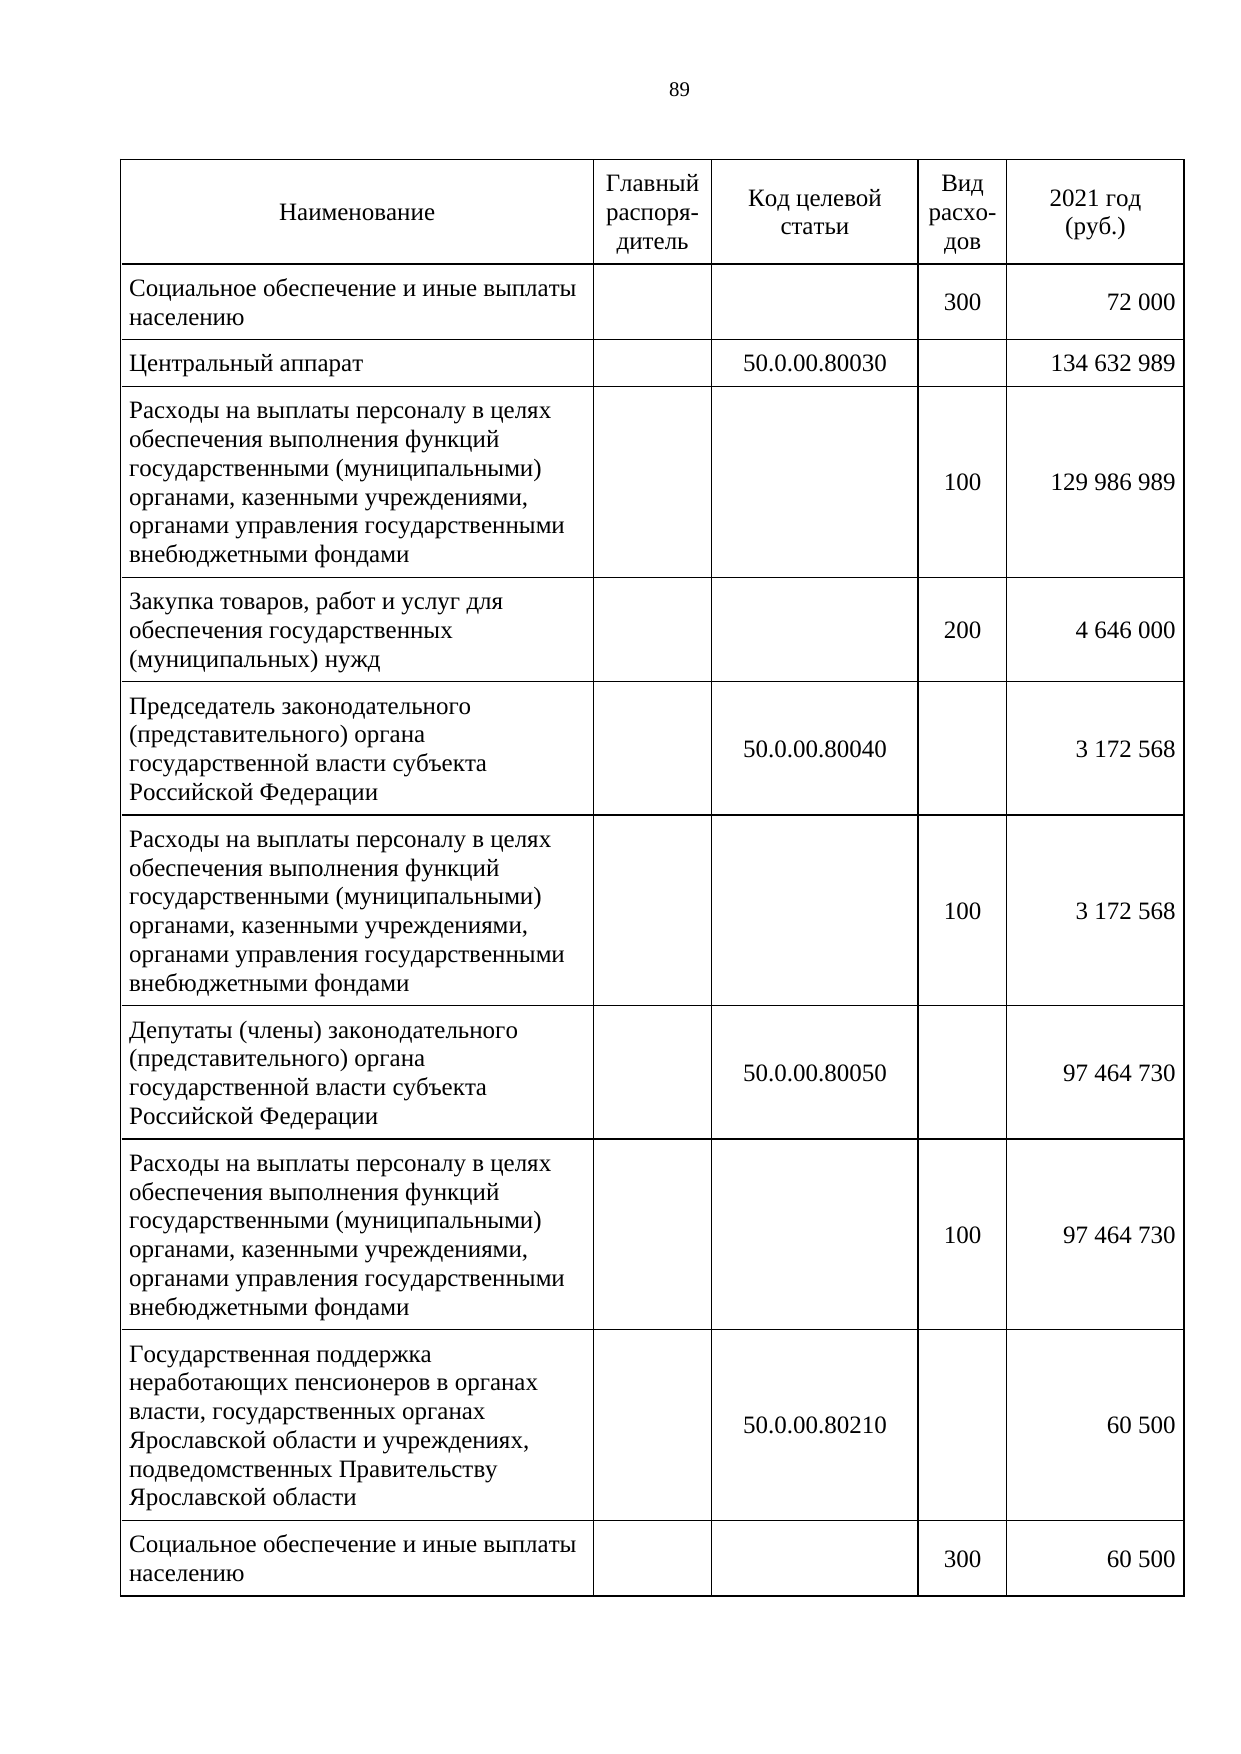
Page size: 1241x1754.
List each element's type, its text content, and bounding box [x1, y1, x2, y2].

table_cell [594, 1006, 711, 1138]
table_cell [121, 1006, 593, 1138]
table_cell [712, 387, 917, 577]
table_header Вид расхо-дов [919, 160, 1006, 263]
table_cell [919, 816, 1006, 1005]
table_header 2021 год (руб.) [1007, 160, 1183, 263]
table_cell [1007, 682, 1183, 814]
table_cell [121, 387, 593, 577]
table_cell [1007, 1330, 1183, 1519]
table_header Код целевой статьи [712, 160, 917, 263]
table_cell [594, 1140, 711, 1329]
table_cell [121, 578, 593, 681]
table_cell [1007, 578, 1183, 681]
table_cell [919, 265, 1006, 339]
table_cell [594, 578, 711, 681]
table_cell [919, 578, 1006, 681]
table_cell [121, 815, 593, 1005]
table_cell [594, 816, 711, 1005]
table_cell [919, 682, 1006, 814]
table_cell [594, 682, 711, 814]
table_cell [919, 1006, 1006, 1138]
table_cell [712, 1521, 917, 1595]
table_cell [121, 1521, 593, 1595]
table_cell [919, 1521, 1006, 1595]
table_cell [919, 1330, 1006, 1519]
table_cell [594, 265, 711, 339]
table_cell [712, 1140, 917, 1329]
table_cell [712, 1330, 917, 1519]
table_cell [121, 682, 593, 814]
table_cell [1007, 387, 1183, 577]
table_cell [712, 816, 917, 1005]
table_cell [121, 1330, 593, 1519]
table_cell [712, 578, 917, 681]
table_header Главный распоря-дитель [594, 160, 711, 263]
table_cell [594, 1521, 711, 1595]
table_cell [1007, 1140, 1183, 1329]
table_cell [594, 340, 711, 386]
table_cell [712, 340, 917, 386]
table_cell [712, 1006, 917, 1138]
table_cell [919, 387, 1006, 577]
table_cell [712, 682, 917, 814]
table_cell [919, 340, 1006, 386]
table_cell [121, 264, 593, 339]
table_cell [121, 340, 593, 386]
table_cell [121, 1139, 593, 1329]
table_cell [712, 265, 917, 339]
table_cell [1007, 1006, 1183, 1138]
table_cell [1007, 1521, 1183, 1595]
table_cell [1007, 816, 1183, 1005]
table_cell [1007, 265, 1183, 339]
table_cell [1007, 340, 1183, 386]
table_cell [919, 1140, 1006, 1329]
table_header Наименование [121, 160, 593, 263]
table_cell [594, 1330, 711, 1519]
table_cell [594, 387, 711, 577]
